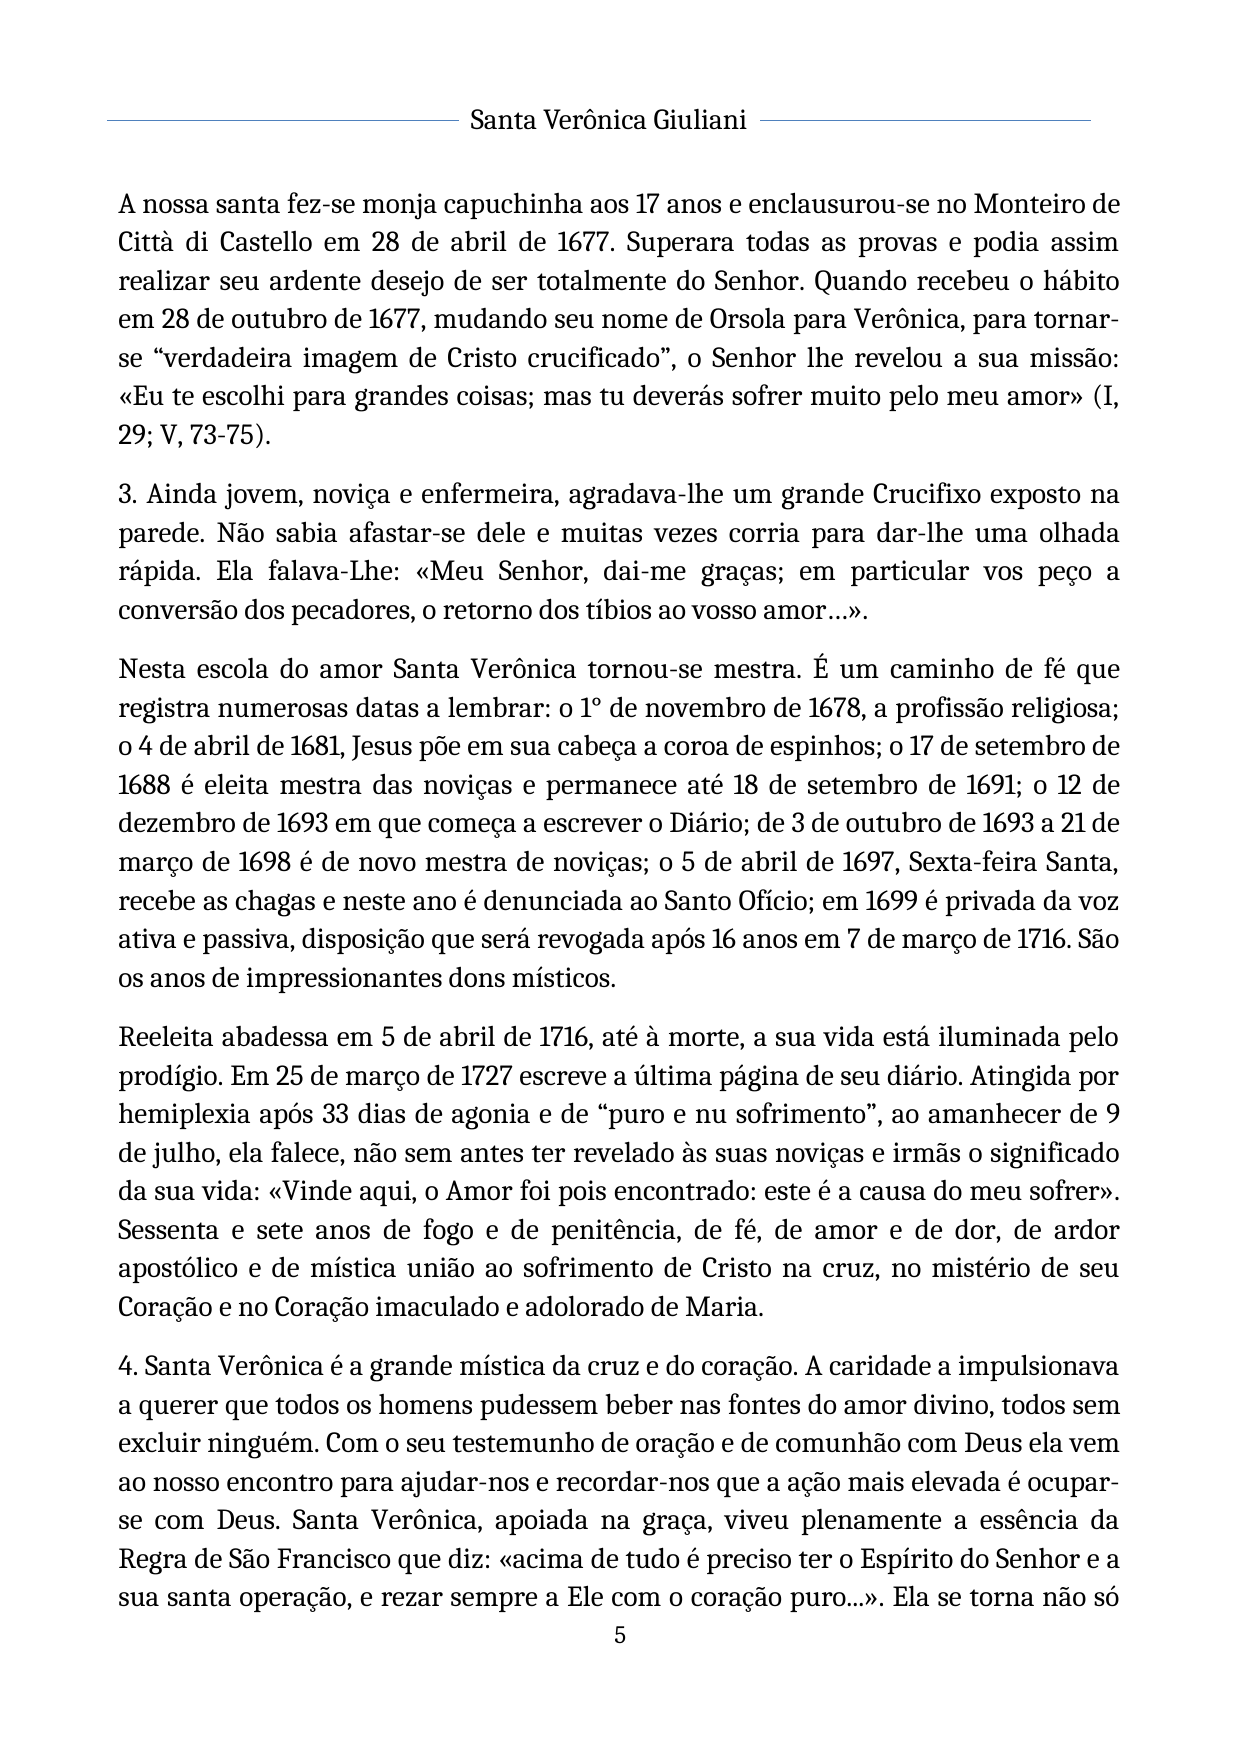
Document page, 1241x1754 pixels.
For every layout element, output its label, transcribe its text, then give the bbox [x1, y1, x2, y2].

text 3. Ainda jovem, noviça e enfermeira, agradava-lhe um grande Crucifixo exposto na parede. Não sabia afastar-se dele e muitas vezes corria para dar-lhe uma olhada rápida. Ela falava-Lhe: «Meu Senhor, dai-me graças; em particular vos peço a conversão dos pecadores, o retorno dos tíbios ao vosso amor…». [118, 477, 1122, 627]
text Nesta escola do amor Santa Verônica tornou-se mestra. É um caminho de fé que registra numerosas datas a lembrar: o 1° de novembro de 1678, a profissão religiosa; o 4 de abril de 1681, Jesus põe em sua cabeça a coroa de espinhos; o 17 de setembro de 1688 é eleita mestra das noviças e permanece até 18 de setembro de 1691; o 12 de dezembro de 1693 em que começa a escrever o Diário; de 3 de outubro de 1693 a 21 de março de 1698 é de novo mestra de noviças; o 5 de abril de 1697, Sexta-feira Santa, recebe as chagas e neste ano é denunciada ao Santo Ofício; em 1699 é privada da voz ativa e passiva, disposição que será revogada após 16 anos em 7 de março de 1716. São os anos de impressionantes dons místicos. [118, 652, 1122, 994]
text Reeleita abadessa em 5 de abril de 1716, até à morte, a sua vida está iluminada pelo prodígio. Em 25 de março de 1727 escreve a última página de seu diário. Atingida por hemiplexia após 33 dias de agonia e de “puro e nu sofrimento”, ao amanhecer de 9 de julho, ela falece, não sem antes ter revelado às suas noviças e irmãs o significado da sua vida: «Vinde aqui, o Amor foi pois encontrado: este é a causa do meu sofrer». Sessenta e sete anos de fogo e de penitência, de fé, de amor e de dor, de ardor apostólico e de mística união ao sofrimento de Cristo na cruz, no mistério de seu Coração e no Coração imaculado e adolorado de Maria. [118, 1020, 1122, 1323]
text A nossa santa fez-se monja capuchinha aos 17 anos e enclausurou-se no Monteiro de Città di Castello em 28 de abril de 1677. Superara todas as provas e podia assim realizar seu ardente desejo de ser totalmente do Senhor. Quando recebeu o hábito em 28 de outubro de 1677, mudando seu nome de Orsola para Verônica, para tornar-se “verdadeira imagem de Cristo crucificado”, o Senhor lhe revelou a sua missão: «Eu te escolhi para grandes coisas; mas tu deverás sofrer muito pelo meu amor» (I, 29; V, 73-75). [118, 148, 1122, 452]
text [118, 1349, 1122, 1614]
